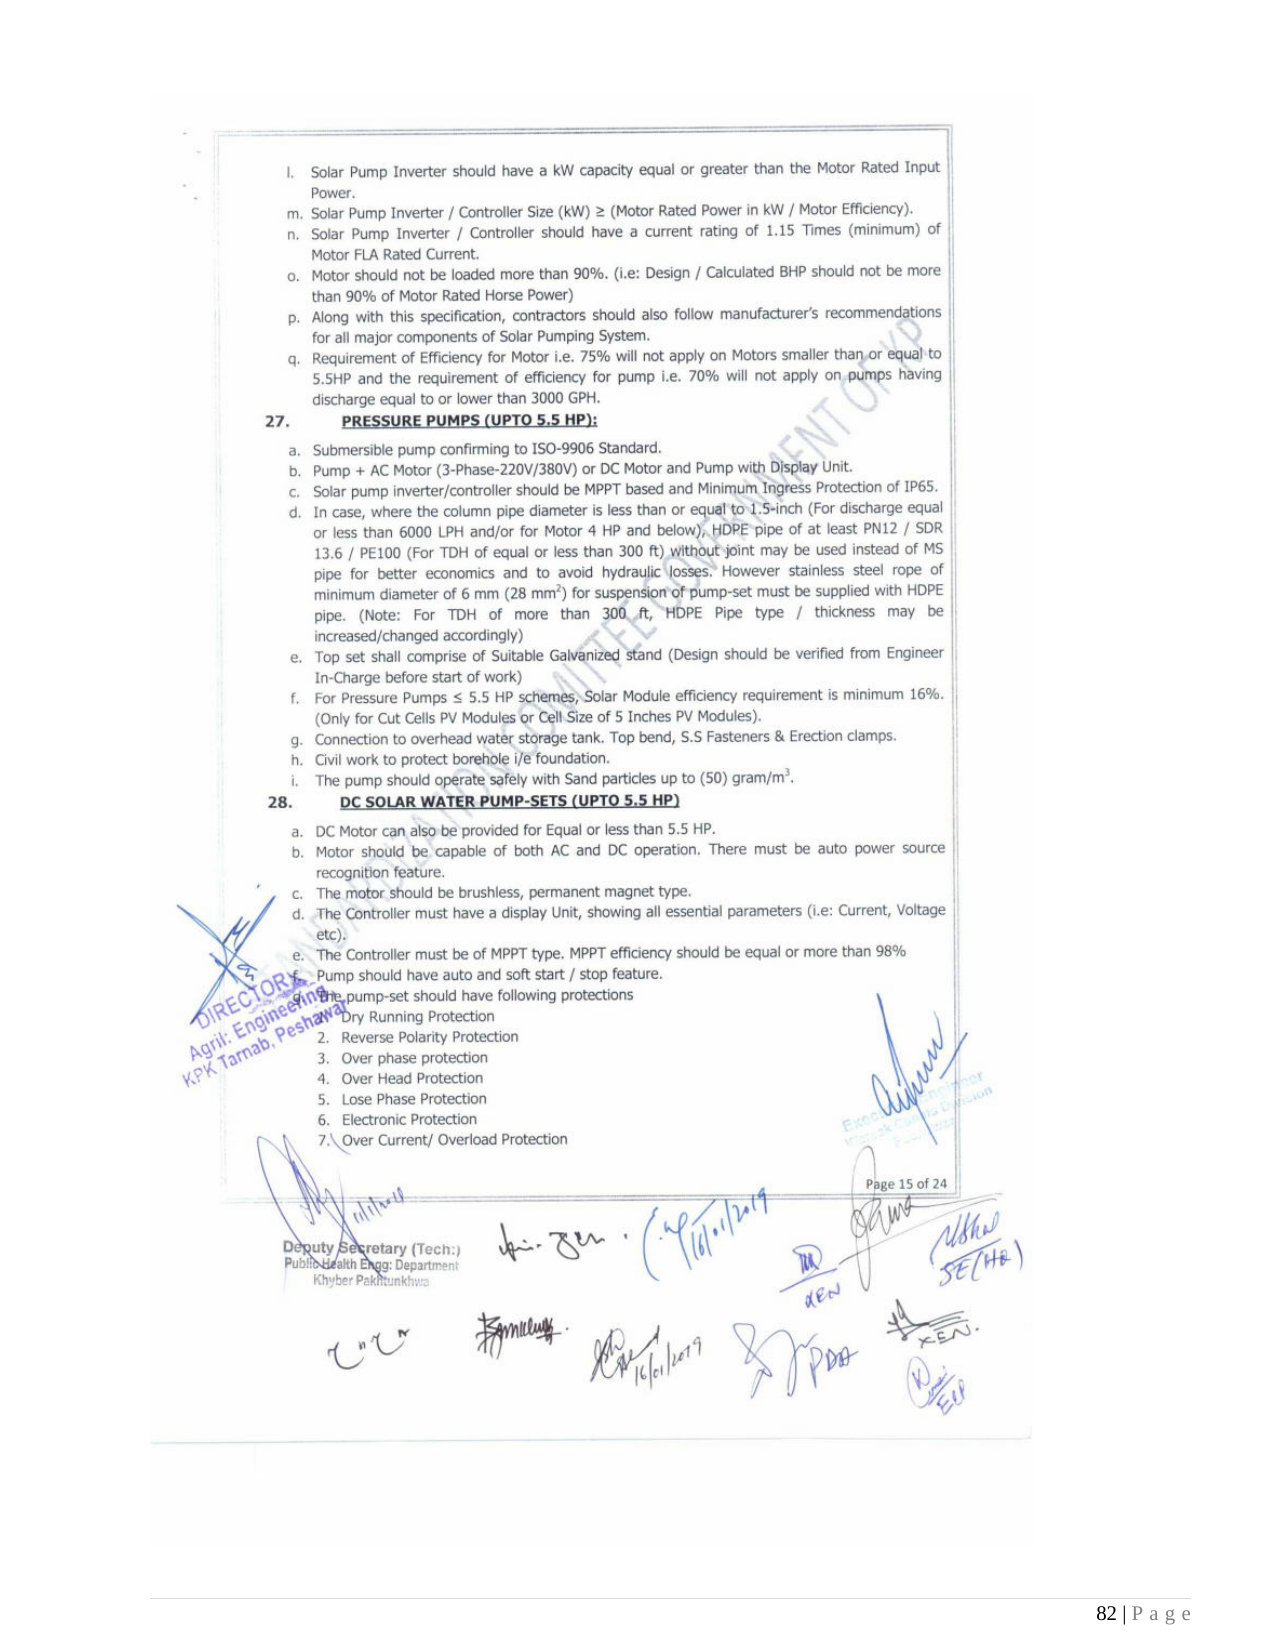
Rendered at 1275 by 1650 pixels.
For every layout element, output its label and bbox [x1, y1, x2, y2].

picture [150, 93, 1033, 1547]
